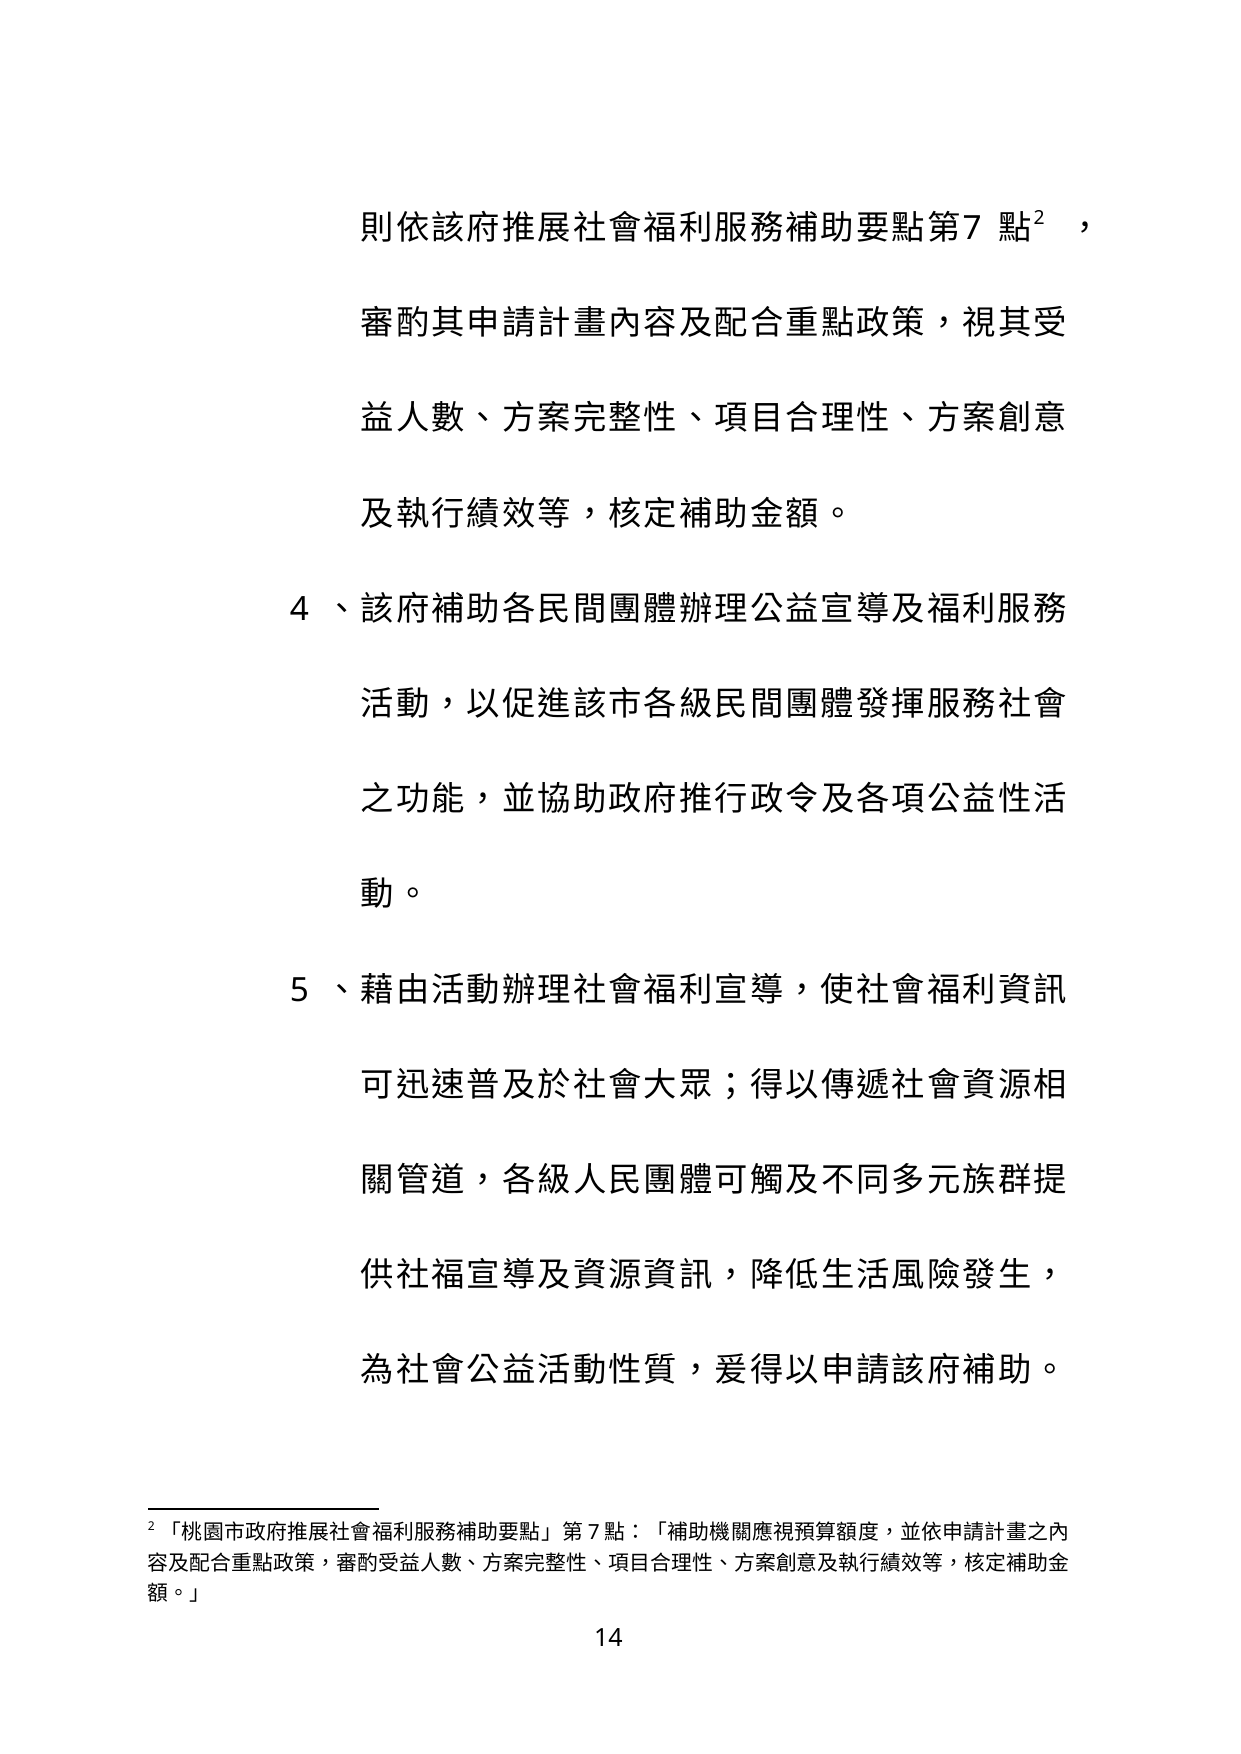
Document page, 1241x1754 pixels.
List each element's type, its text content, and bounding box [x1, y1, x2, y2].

subtitle 藉由活動辦理社會福利宣導，使社會福利資訊可迅速普及於社會大眾；得以傳遞社會資源相關管道，各級人民團體可觸及不同多元族群提供社福宣導及資源資訊，降低生活風險發生，為社會公益活動性質，爰得以申請該府補助。 [272, 939, 1069, 1415]
subtitle 該府補助各民間團體辦理公益宣導及福利服務活動，以促進該市各級民間團體發揮服務社會之功能，並協助政府推行政令及各項公益性活動。 [272, 558, 1069, 939]
subtitle 倘各立案團體章程亦有明列辦理社會福利服務，則依該府推展社會福利服務補助要點第7點，審酌其申請計畫內容及配合重點政策，視其受益人數、方案完整性、項目合理性、方案創意及執行績效等，核定補助金額。 [272, 177, 1069, 558]
